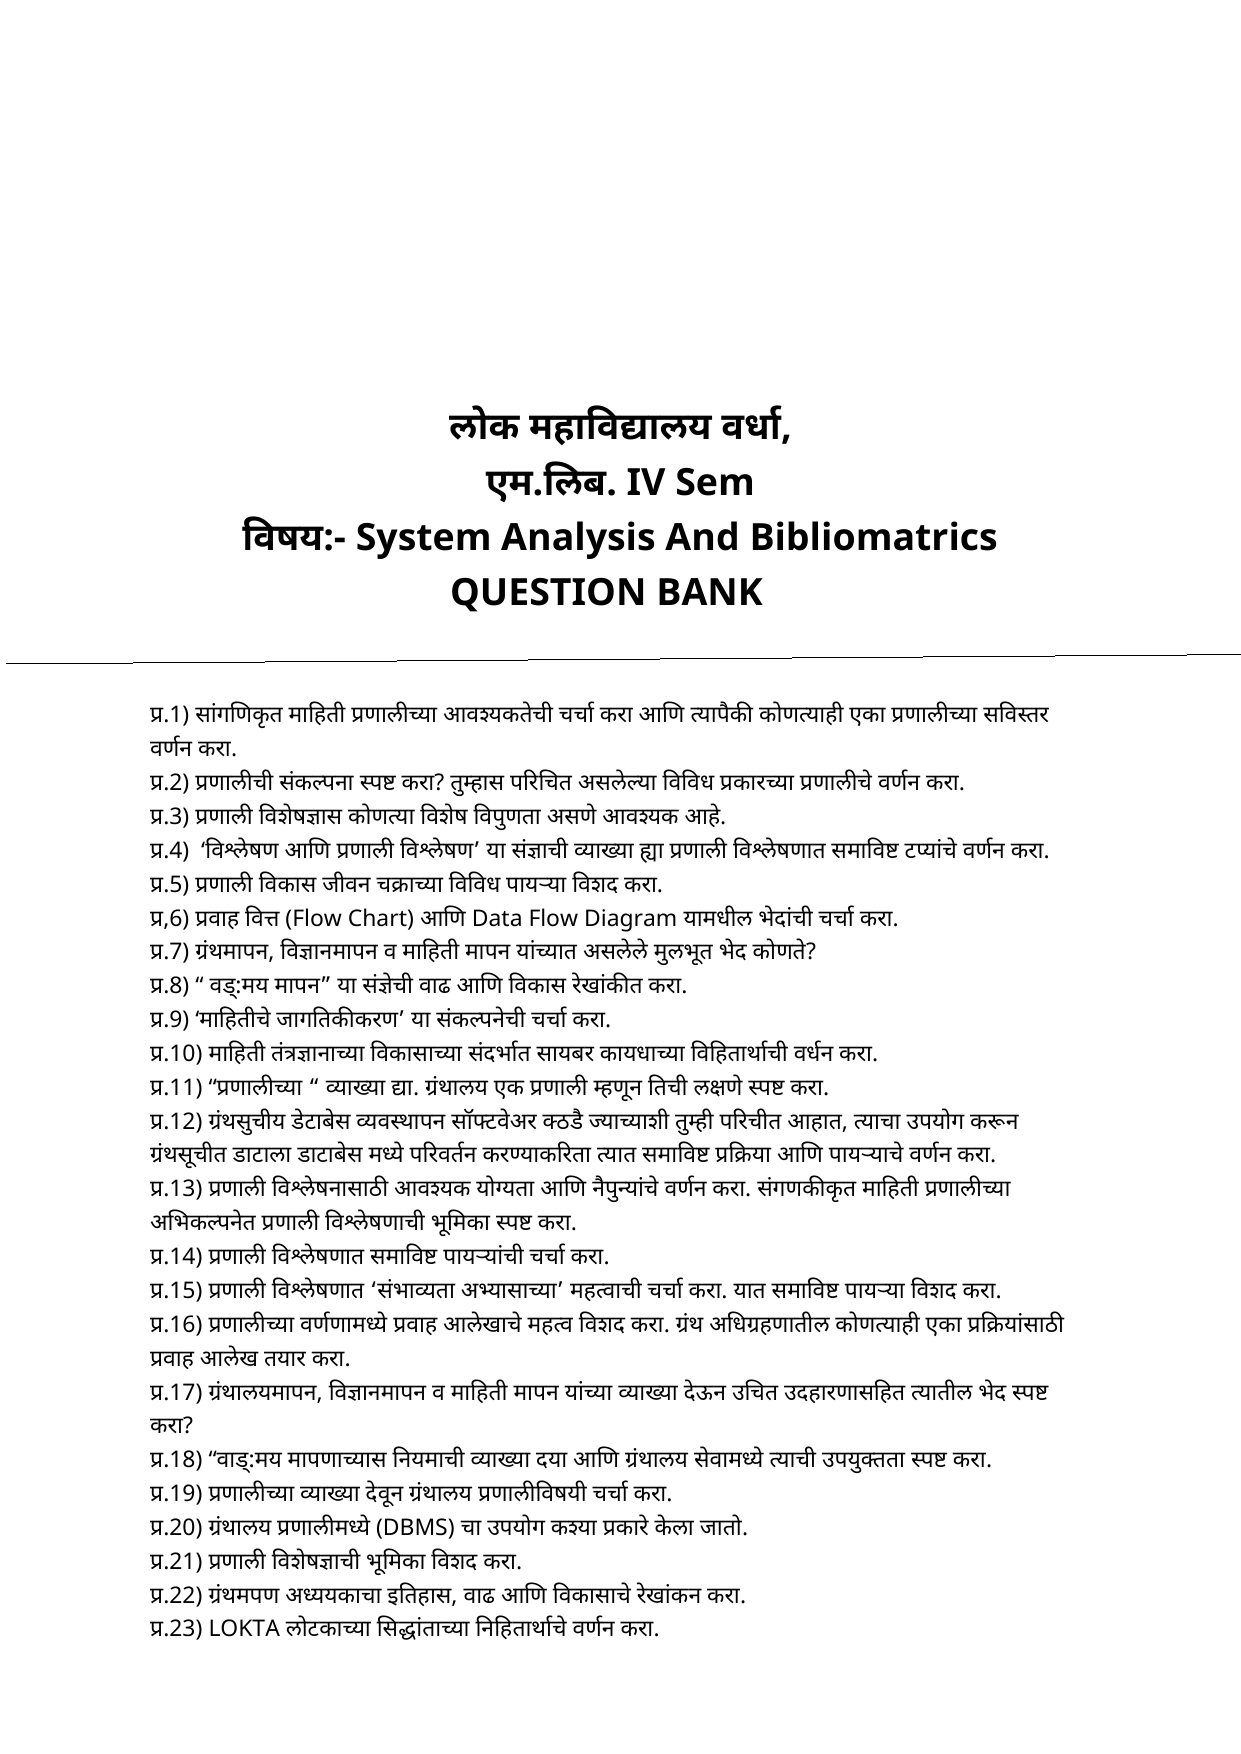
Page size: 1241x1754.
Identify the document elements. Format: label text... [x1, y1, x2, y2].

text प्र.7) ग्रंथमापन, विज्ञानमापन व माहिती मापन यांच्यात असलेले मुलभूत भेद कोणते? [150, 935, 1090, 969]
text प्र.12) ग्रंथसुचीय डेटाबेस व्यवस्थापन सॉफ्टवेअर क्ठडै ज्याच्याशी तुम्ही परिचीत आहात, त्याचा उपयोग करून ग्रंथसूचीत डाटाला डाटाबेस मध्ये परिवर्तन करण्याकरिता त्यात समाविष्ट प्रक्रिया आणि पायर्‍याचे वर्णन करा. [150, 1104, 1090, 1172]
text प्र.5) प्रणाली विकास जीवन चक्राच्या विविध पायर्‍या विशद करा. [150, 868, 1090, 901]
text प्र.10) माहिती तंत्रज्ञानाच्या विकासाच्या संदर्भात सायबर कायधाच्या विहितार्थाची वर्धन करा. [150, 1037, 1090, 1071]
text QUESTION BANK [150, 565, 1090, 616]
text लोक महाविद्यालय वर्धा, [150, 399, 1090, 455]
text प्र.16) प्रणालीच्या वर्णणामध्ये प्रवाह आलेखाचे महत्व विशद करा. ग्रंथ अधिग्रहणातील कोणत्याही एका प्रक्रियांसाठी प्रवाह आलेख तयार करा. [150, 1308, 1090, 1375]
text प्र.4) ‘विश्लेषण आणि प्रणाली विश्लेषण’ या संज्ञाची व्याख्या ह्या प्रणाली विश्लेषणात समाविष्ट टप्यांचे वर्णन करा. [150, 834, 1090, 868]
text प्र.20) ग्रंथालय प्रणालीमध्ये (DBMS) चा उपयोग कश्या प्रकारे केला जातो. [150, 1511, 1090, 1545]
text एम.लिब. IV Sem [150, 455, 1090, 510]
text प्र.19) प्रणालीच्या व्याख्या देवून ग्रंथालय प्रणालीविषयी चर्चा करा. [150, 1477, 1090, 1511]
text प्र.21) प्रणाली विशेषज्ञाची भूमिका विशद करा. [150, 1545, 1090, 1578]
text विषय:- System Analysis And Bibliomatrics [150, 510, 1090, 565]
text प्र.17) ग्रंथालयमापन, विज्ञानमापन व माहिती मापन यांच्या व्याख्या देऊन उचित उदहारणासहित त्यातील भेद स्पष्ट करा? [150, 1375, 1090, 1443]
text प्र,6) प्रवाह वित्त (Flow Chart) आणि Data Flow Diagram यामधील भेदांची चर्चा करा. [150, 901, 1090, 935]
text प्र.3) प्रणाली विशेषज्ञास कोणत्या विशेष विपुणता असणे आवश्यक आहे. [150, 800, 1090, 834]
text प्र.9) ‘माहितीचे जागतिकीकरण’ या संकल्पनेची चर्चा करा. [150, 1003, 1090, 1037]
text प्र.15) प्रणाली विश्लेषणात ‘संभाव्यता अभ्यासाच्या’ महत्वाची चर्चा करा. यात समाविष्ट पायर्‍या विशद करा. [150, 1274, 1090, 1308]
text प्र.1) सांगणिकृत माहिती प्रणालीच्या आवश्यकतेची चर्चा करा आणि त्यापैकी कोणत्याही एका प्रणालीच्या सविस्तर वर्णन करा. [150, 698, 1090, 766]
text प्र.14) प्रणाली विश्लेषणात समाविष्ट पायर्‍यांची चर्चा करा. [150, 1240, 1090, 1274]
text प्र.22) ग्रंथमपण अध्ययकाचा इतिहास, वाढ आणि विकासाचे रेखांकन करा. [150, 1578, 1090, 1612]
text प्र.8) “ वड्:मय मापन” या संज्ञेची वाढ आणि विकास रेखांकीत करा. [150, 969, 1090, 1003]
text प्र.23) LOKTA लोटकाच्या सिद्धांताच्या निहितार्थाचे वर्णन करा. [150, 1612, 1090, 1646]
text प्र.2) प्रणालीची संकल्पना स्पष्ट करा? तुम्हास परिचित असलेल्या विविध प्रकारच्या प्रणालीचे वर्णन करा. [150, 766, 1090, 800]
text प्र.13) प्रणाली विश्लेषनासाठी आवश्यक योग्यता आणि नैपुन्यांचे वर्णन करा. संगणकीकृत माहिती प्रणालीच्या अभिकल्पनेत प्रणाली विश्लेषणाची भूमिका स्पष्ट करा. [150, 1172, 1090, 1240]
text प्र.11) “प्रणालीच्या “ व्याख्या द्या. ग्रंथालय एक प्रणाली म्हणून तिची लक्षणे स्पष्ट करा. [150, 1071, 1090, 1104]
text प्र.18) “वाड्:मय मापणाच्यास नियमाची व्याख्या दया आणि ग्रंथालय सेवामध्ये त्याची उपयुक्तता स्पष्ट करा. [150, 1443, 1090, 1477]
